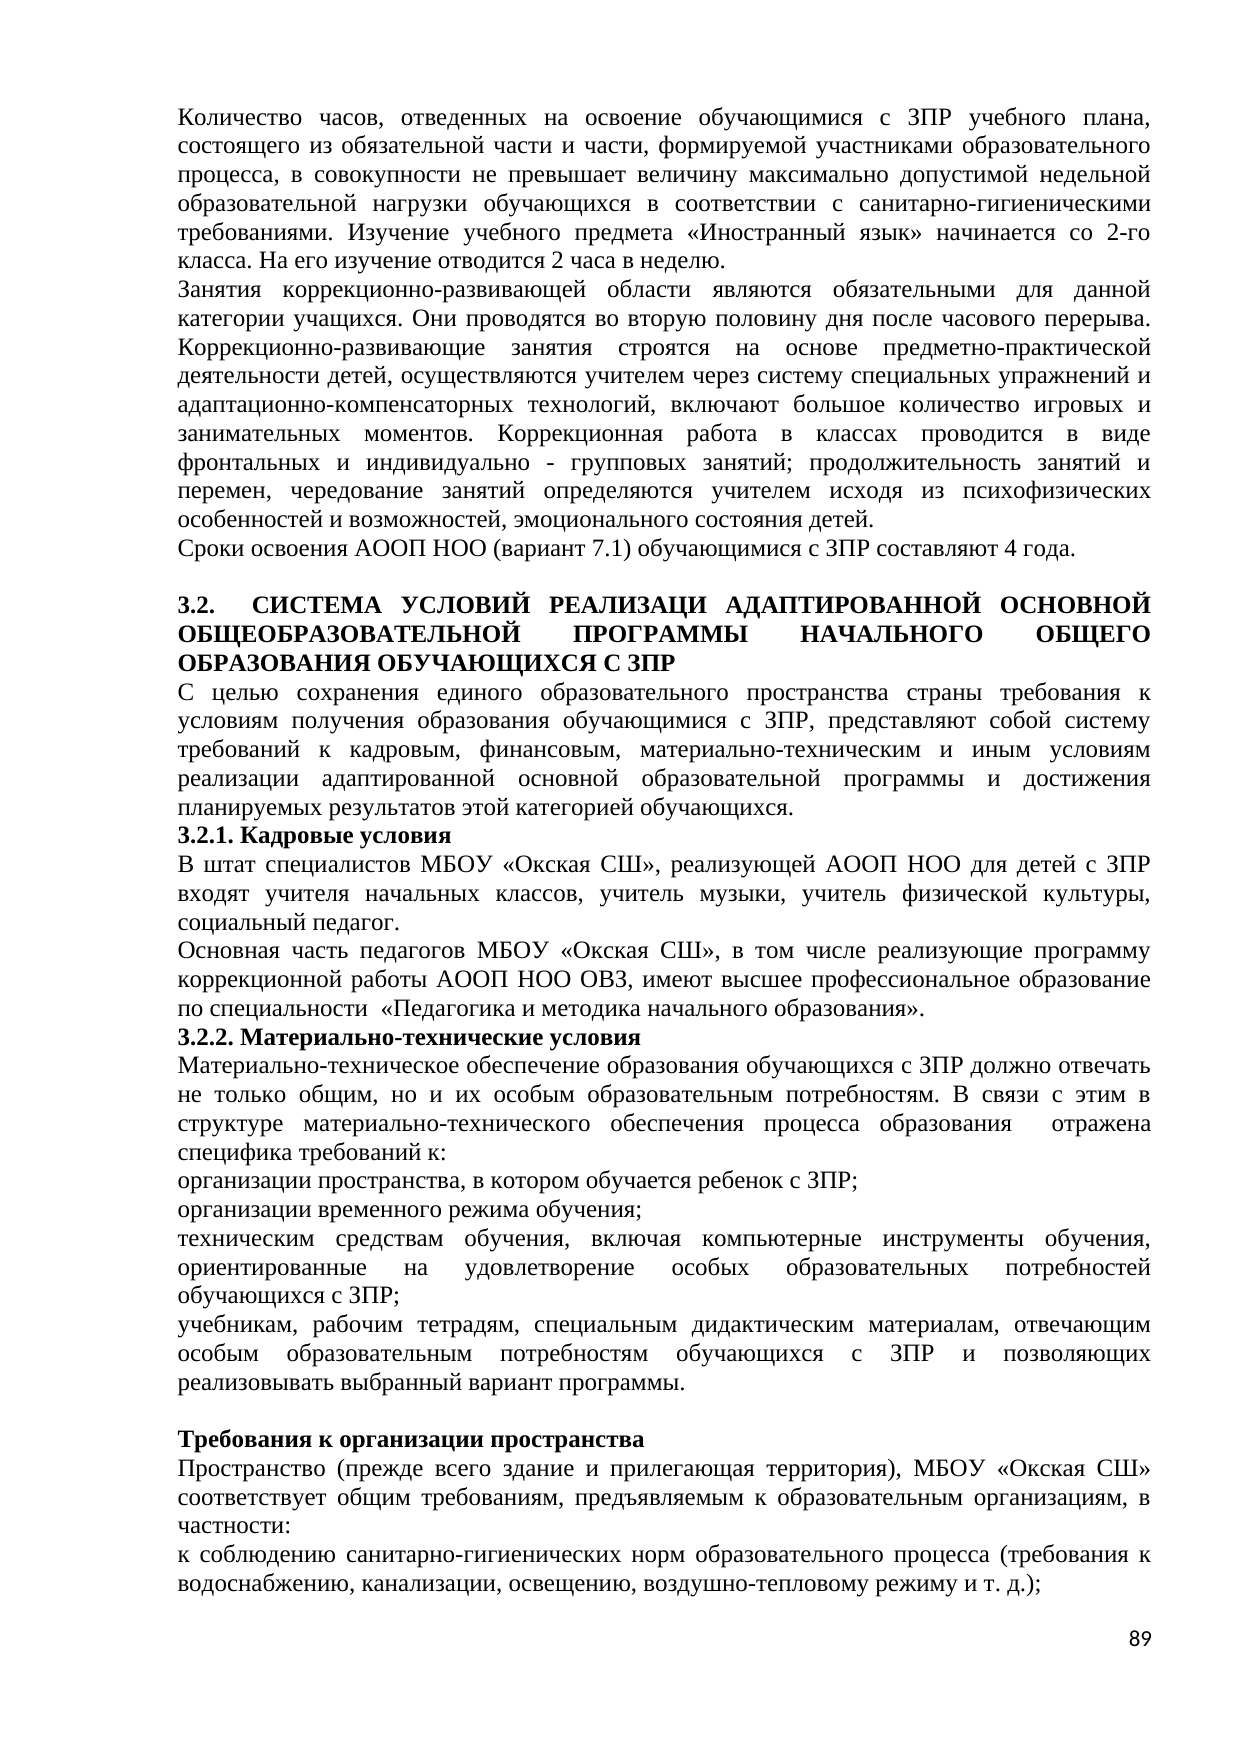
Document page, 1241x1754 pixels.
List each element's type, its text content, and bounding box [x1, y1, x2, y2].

text Требования к организации пространства [177, 1424, 1152, 1453]
text 3.2.1. Кадровые условия [177, 821, 1152, 849]
text организации временного режима обучения; [177, 1194, 1152, 1223]
text Занятия коррекционно-развивающей области являются обязательными для данной категории учащихся. Они проводятся во вторую половину дня после часового перерыва. Коррекционно-развивающие занятия строятся на основе предметно-практической деятельности детей, осуществляются учителем через систему специальных упражнений и адаптационно-компенсаторных технологий, включают большое количество игровых и занимательных моментов. Коррекционная работа в классах проводится в виде фронтальных и индивидуально - групповых занятий; продолжительность занятий и перемен, чередование занятий определяются учителем исходя из психофизических особенностей и возможностей, эмоционального состояния детей. [177, 274, 1152, 533]
text Сроки освоения АООП НОО (вариант 7.1) обучающимися с ЗПР составляют 4 года. [177, 533, 1152, 562]
text Пространство (прежде всего здание и прилегающая территория), МБОУ «Окская СШ» соответствует общим требованиям, предъявляемым к образовательным организациям, в частности: [177, 1453, 1152, 1539]
text С целью сохранения единого образовательного пространства страны требования к условиям получения образования обучающимися с ЗПР, представляют собой систему требований к кадровым, финансовым, материально-техническим и иным условиям реализации адаптированной основной образовательной программы и достижения планируемых результатов этой категорией обучающихся. [177, 677, 1152, 821]
text 3.2. СИСТЕМА УСЛОВИЙ РЕАЛИЗАЦИ АДАПТИРОВАННОЙ ОСНОВНОЙ ОБЩЕОБРАЗОВАТЕЛЬНОЙ ПРОГРАММЫ НАЧАЛЬНОГО ОБЩЕГО ОБРАЗОВАНИЯ ОБУЧАЮЩИХСЯ С ЗПР [177, 591, 1152, 677]
text к соблюдению санитарно-гигиенических норм образовательного процесса (требования к водоснабжению, канализации, освещению, воздушно-тепловому режиму и т. д.); [177, 1539, 1152, 1597]
text организации пространства, в котором обучается ребенок с ЗПР; [177, 1166, 1152, 1194]
text В штат специалистов МБОУ «Окская СШ», реализующей АООП НОО для детей с ЗПР входят учителя начальных классов, учитель музыки, учитель физической культуры, социальный педагог. [177, 849, 1152, 936]
text учебникам, рабочим тетрадям, специальным дидактическим материалам, отвечающим особым образовательным потребностям обучающихся с ЗПР и позволяющих реализовывать выбранный вариант программы. [177, 1309, 1152, 1396]
text Материально-техническое обеспечение образования обучающихся с ЗПР должно отвечать не только общим, но и их особым образовательным потребностям. В связи с этим в структуре материально-технического обеспечения процесса образования отражена специфика требований к: [177, 1051, 1152, 1166]
text Количество часов, отведенных на освоение обучающимися с ЗПР учебного плана, состоящего из обязательной части и части, формируемой участниками образовательного процесса, в совокупности не превышает величину максимально допустимой недельной образовательной нагрузки обучающихся в соответствии с санитарно-гигиеническими требованиями. Изучение учебного предмета «Иностранный язык» начинается со 2-го класса. На его изучение отводится 2 часа в неделю. [177, 102, 1152, 274]
text 3.2.2. Материально-технические условия [177, 1022, 1152, 1051]
text техническим средствам обучения, включая компьютерные инструменты обучения, ориентированные на удовлетворение особых образовательных потребностей обучающихся с ЗПР; [177, 1223, 1152, 1309]
text Основная часть педагогов МБОУ «Окская СШ», в том числе реализующие программу коррекционной работы АООП НОО ОВЗ, имеют высшее профессиональное образование по специальности «Педагогика и методика начального образования». [177, 936, 1152, 1022]
